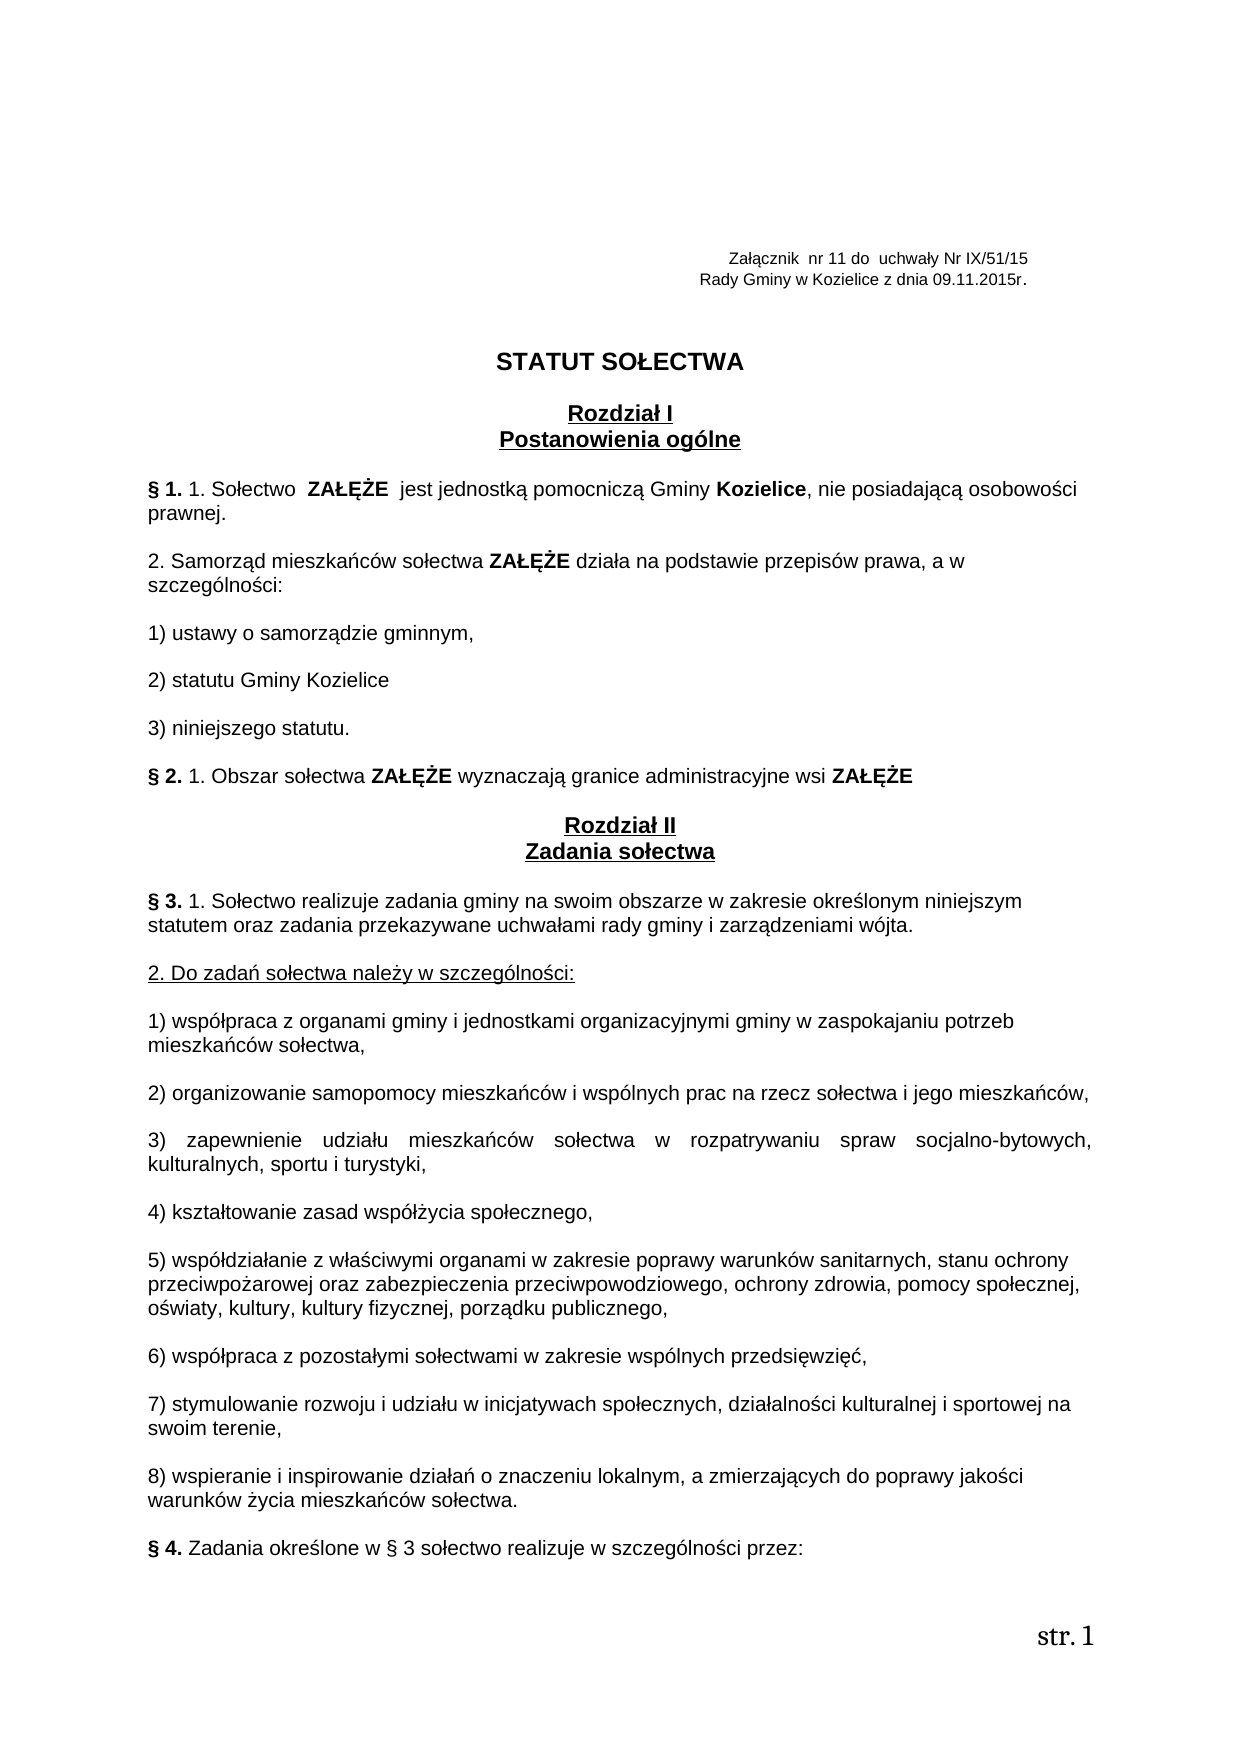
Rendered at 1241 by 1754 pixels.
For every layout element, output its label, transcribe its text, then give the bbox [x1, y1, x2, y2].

text Załącznik nr 11 do uchwały Nr IX/51/15 [664, 221, 1093, 268]
text Rozdział I [148, 400, 1093, 426]
text statutem oraz zadania przekazywane uchwałami rady gminy i zarządzeniami wójta. [148, 913, 1093, 937]
text STATUT SOŁECTWA [148, 347, 1093, 376]
text 1) współpraca z organami gminy i jednostkami organizacyjnymi gminy w zaspokajaniu potrzeb [148, 1008, 1093, 1032]
text 3) zapewnienie udziału mieszkańców sołectwa w rozpatrywaniu spraw socjalno-bytowych, kulturalnych, sportu i turystyki, [148, 1128, 1093, 1176]
text oświaty, kultury, kultury fizycznej, porządku publicznego, [148, 1296, 1093, 1320]
text swoim terenie, [148, 1416, 1093, 1440]
text warunków życia mieszkańców sołectwa. [148, 1488, 1093, 1512]
text przeciwpożarowej oraz zabezpieczenia przeciwpowodziowego, ochrony zdrowia, pomocy społecznej, [148, 1272, 1093, 1296]
text 8) wspieranie i inspirowanie działań o znaczeniu lokalnym, a zmierzających do poprawy jakości [148, 1464, 1093, 1488]
text 2. Do zadań sołectwa należy w szczególności: [148, 961, 1093, 984]
text Postanowienia ogólne [148, 426, 1093, 453]
text 5) współdziałanie z właściwymi organami w zakresie poprawy warunków sanitarnych, stanu ochrony [148, 1248, 1093, 1272]
text 7) stymulowanie rozwoju i udziału w inicjatywach społecznych, działalności kulturalnej i sportowej na [148, 1392, 1093, 1416]
text Zadania sołectwa [148, 838, 1093, 865]
text 2. Samorząd mieszkańców sołectwa ZAŁĘŻE działa na podstawie przepisów prawa, a w szczególności: [148, 548, 1093, 596]
text § 2. 1. Obszar sołectwa ZAŁĘŻE wyznaczają granice administracyjne wsi ZAŁĘŻE [148, 764, 1093, 788]
text 4) kształtowanie zasad współżycia społecznego, [148, 1200, 1093, 1224]
text Rady Gminy w Kozielice z dnia 09.11.2015r. [148, 268, 1093, 290]
text 3) niniejszego statutu. [148, 716, 1093, 740]
text Rozdział II [148, 812, 1093, 838]
text § 4. Zadania określone w § 3 sołectwo realizuje w szczególności przez: [148, 1536, 1093, 1559]
text 6) współpraca z pozostałymi sołectwami w zakresie wspólnych przedsięwzięć, [148, 1344, 1093, 1368]
text 2) organizowanie samopomocy mieszkańców i wspólnych prac na rzecz sołectwa i jego mieszkańców, [148, 1080, 1093, 1104]
text 1) ustawy o samorządzie gminnym, [148, 620, 1093, 644]
text 2) statutu Gminy Kozielice [148, 668, 1093, 692]
text mieszkańców sołectwa, [148, 1032, 1093, 1056]
text § 1. 1. Sołectwo ZAŁĘŻE jest jednostką pomocniczą Gminy Kozielice, nie posiadającą osobowości prawnej. [148, 477, 1093, 524]
text § 3. 1. Sołectwo realizuje zadania gminy na swoim obszarze w zakresie określonym niniejszym [148, 889, 1093, 913]
